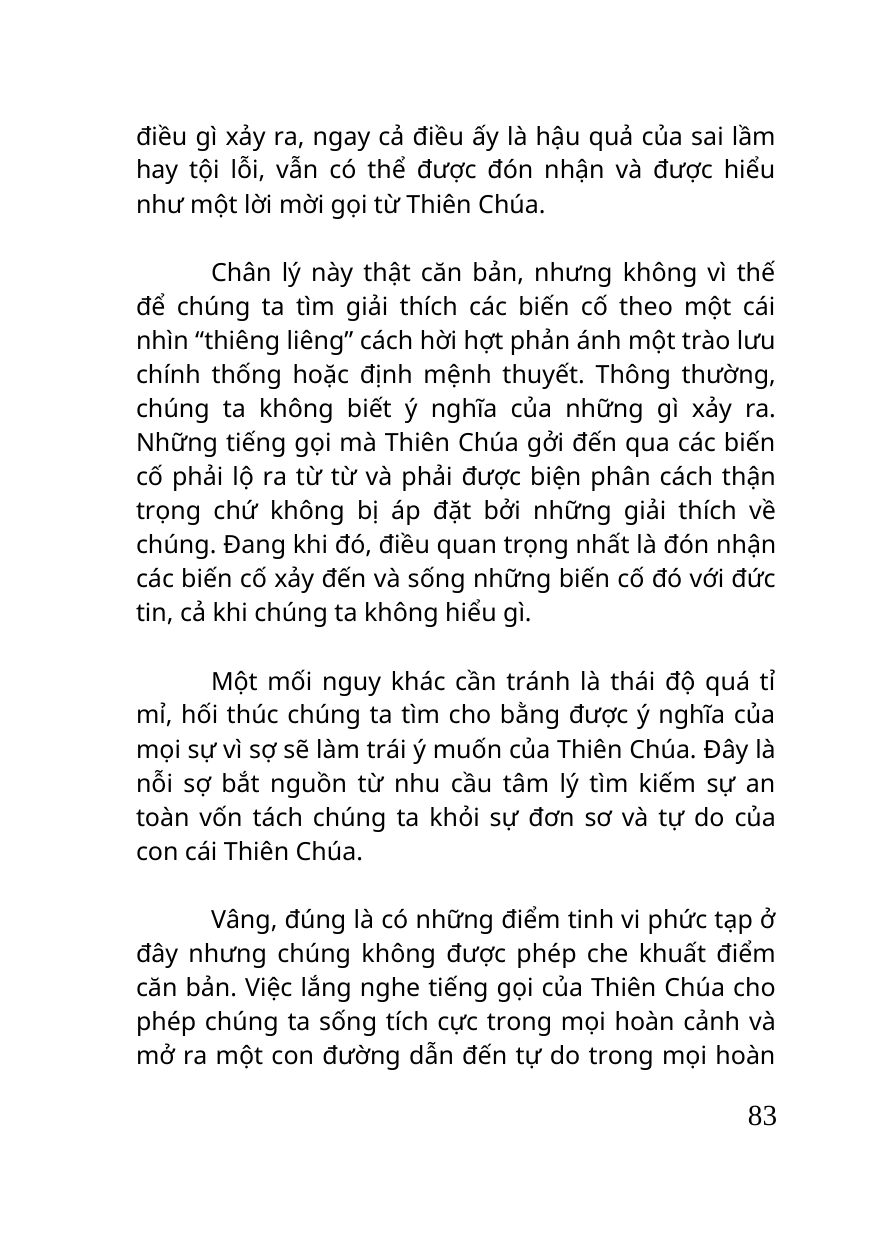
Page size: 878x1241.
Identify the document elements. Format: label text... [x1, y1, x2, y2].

list Một mối nguy khác cần tránh là thái độ quá tỉ mỉ, hối thúc chúng ta tìm cho bằng được ý nghĩa của mọi sự vì sợ sẽ làm trái ý muốn của Thiên Chúa. Đây là nỗi sợ bắt nguồn từ nhu cầu tâm lý tìm kiếm sự an toàn vốn tách chúng ta khỏi sự đơn sơ và tự do của con cái Thiên Chúa. [136, 663, 777, 867]
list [136, 118, 777, 220]
list Chân lý này thật căn bản, nhưng không vì thế để chúng ta tìm giải thích các biến cố theo một cái nhìn “thiêng liêng” cách hời hợt phản ánh một trào lưu chính thống hoặc định mệnh thuyết. Thông thường, chúng ta không biết ý nghĩa của những gì xảy ra. Những tiếng gọi mà Thiên Chúa gởi đến qua các biến cố phải lộ ra từ từ và phải được biện phân cách thận trọng chứ không bị áp đặt bởi những giải thích về chúng. Đang khi đó, điều quan trọng nhất là đón nhận các biến cố xảy đến và sống những biến cố đó với đức tin, cả khi chúng ta không hiểu gì. [136, 254, 777, 629]
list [136, 902, 777, 1072]
